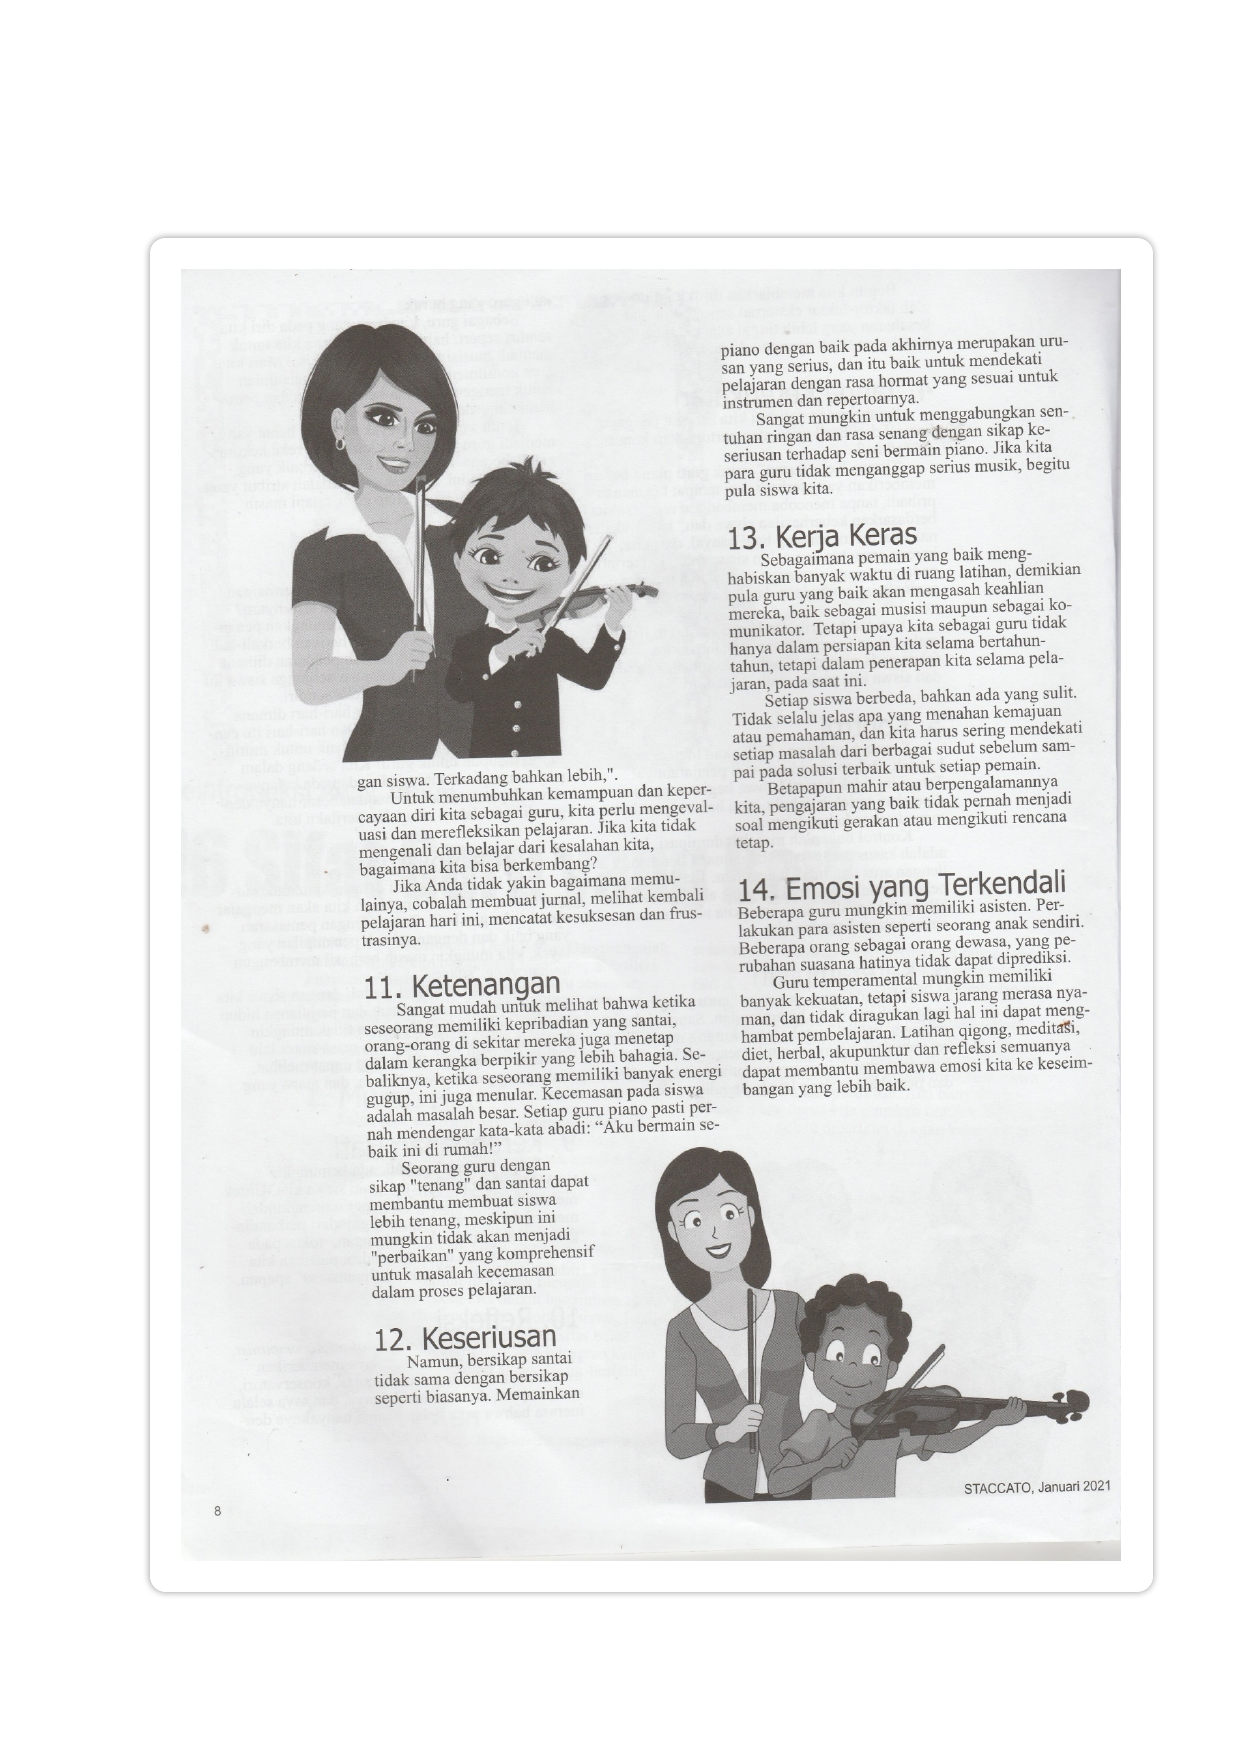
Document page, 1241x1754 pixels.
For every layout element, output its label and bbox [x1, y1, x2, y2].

picture [181, 269, 1121, 1561]
